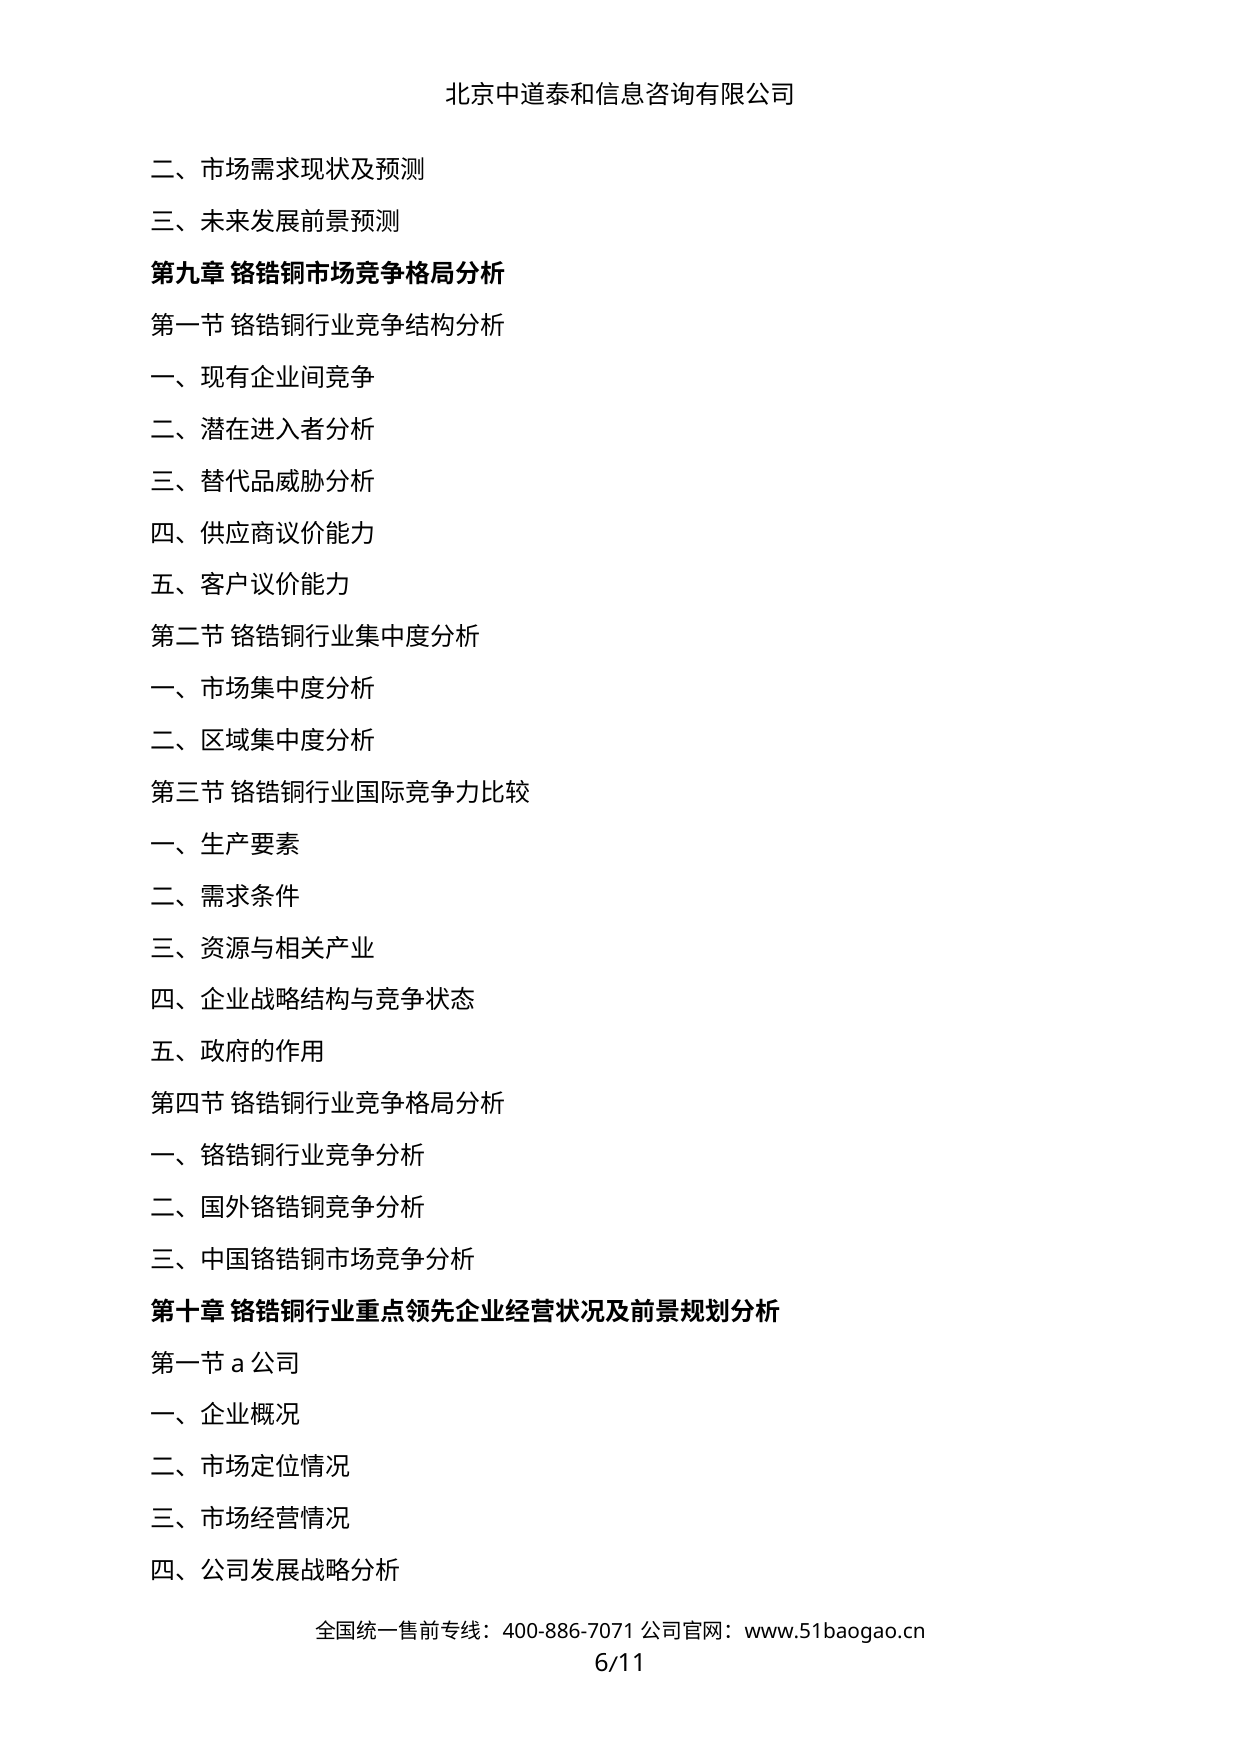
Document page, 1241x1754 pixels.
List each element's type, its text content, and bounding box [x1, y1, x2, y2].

text 四、企业战略结构与竞争状态 [150, 980, 1090, 1016]
text 二、需求条件 [150, 876, 1090, 912]
text 第十章 铬锆铜行业重点领先企业经营状况及前景规划分析 [150, 1291, 1090, 1327]
text 三、资源与相关产业 [150, 928, 1090, 964]
text 二、潜在进入者分析 [150, 409, 1090, 446]
text 第九章 铬锆铜市场竞争格局分析 [150, 254, 1090, 290]
text 四、供应商议价能力 [150, 513, 1090, 549]
text 三、中国铬锆铜市场竞争分析 [150, 1239, 1090, 1276]
text 五、政府的作用 [150, 1032, 1090, 1068]
text 三、未来发展前景预测 [150, 202, 1090, 238]
text 一、生产要素 [150, 824, 1090, 861]
text 二、国外铬锆铜竞争分析 [150, 1187, 1090, 1224]
text 一、市场集中度分析 [150, 669, 1090, 705]
text 一、企业概况 [150, 1395, 1090, 1431]
text 第二节 铬锆铜行业集中度分析 [150, 617, 1090, 653]
text 第三节 铬锆铜行业国际竞争力比较 [150, 772, 1090, 809]
text 第一节 铬锆铜行业竞争结构分析 [150, 306, 1090, 342]
text 三、替代品威胁分析 [150, 461, 1090, 497]
text 二、市场定位情况 [150, 1447, 1090, 1483]
text 五、客户议价能力 [150, 565, 1090, 601]
text 第一节 a公司 [150, 1343, 1090, 1379]
text 二、市场需求现状及预测 [150, 150, 1090, 186]
text 第四节 铬锆铜行业竞争格局分析 [150, 1084, 1090, 1120]
text 四、公司发展战略分析 [150, 1551, 1090, 1587]
text 一、现有企业间竞争 [150, 357, 1090, 394]
text 一、铬锆铜行业竞争分析 [150, 1136, 1090, 1172]
text 二、区域集中度分析 [150, 721, 1090, 757]
text 三、市场经营情况 [150, 1499, 1090, 1535]
